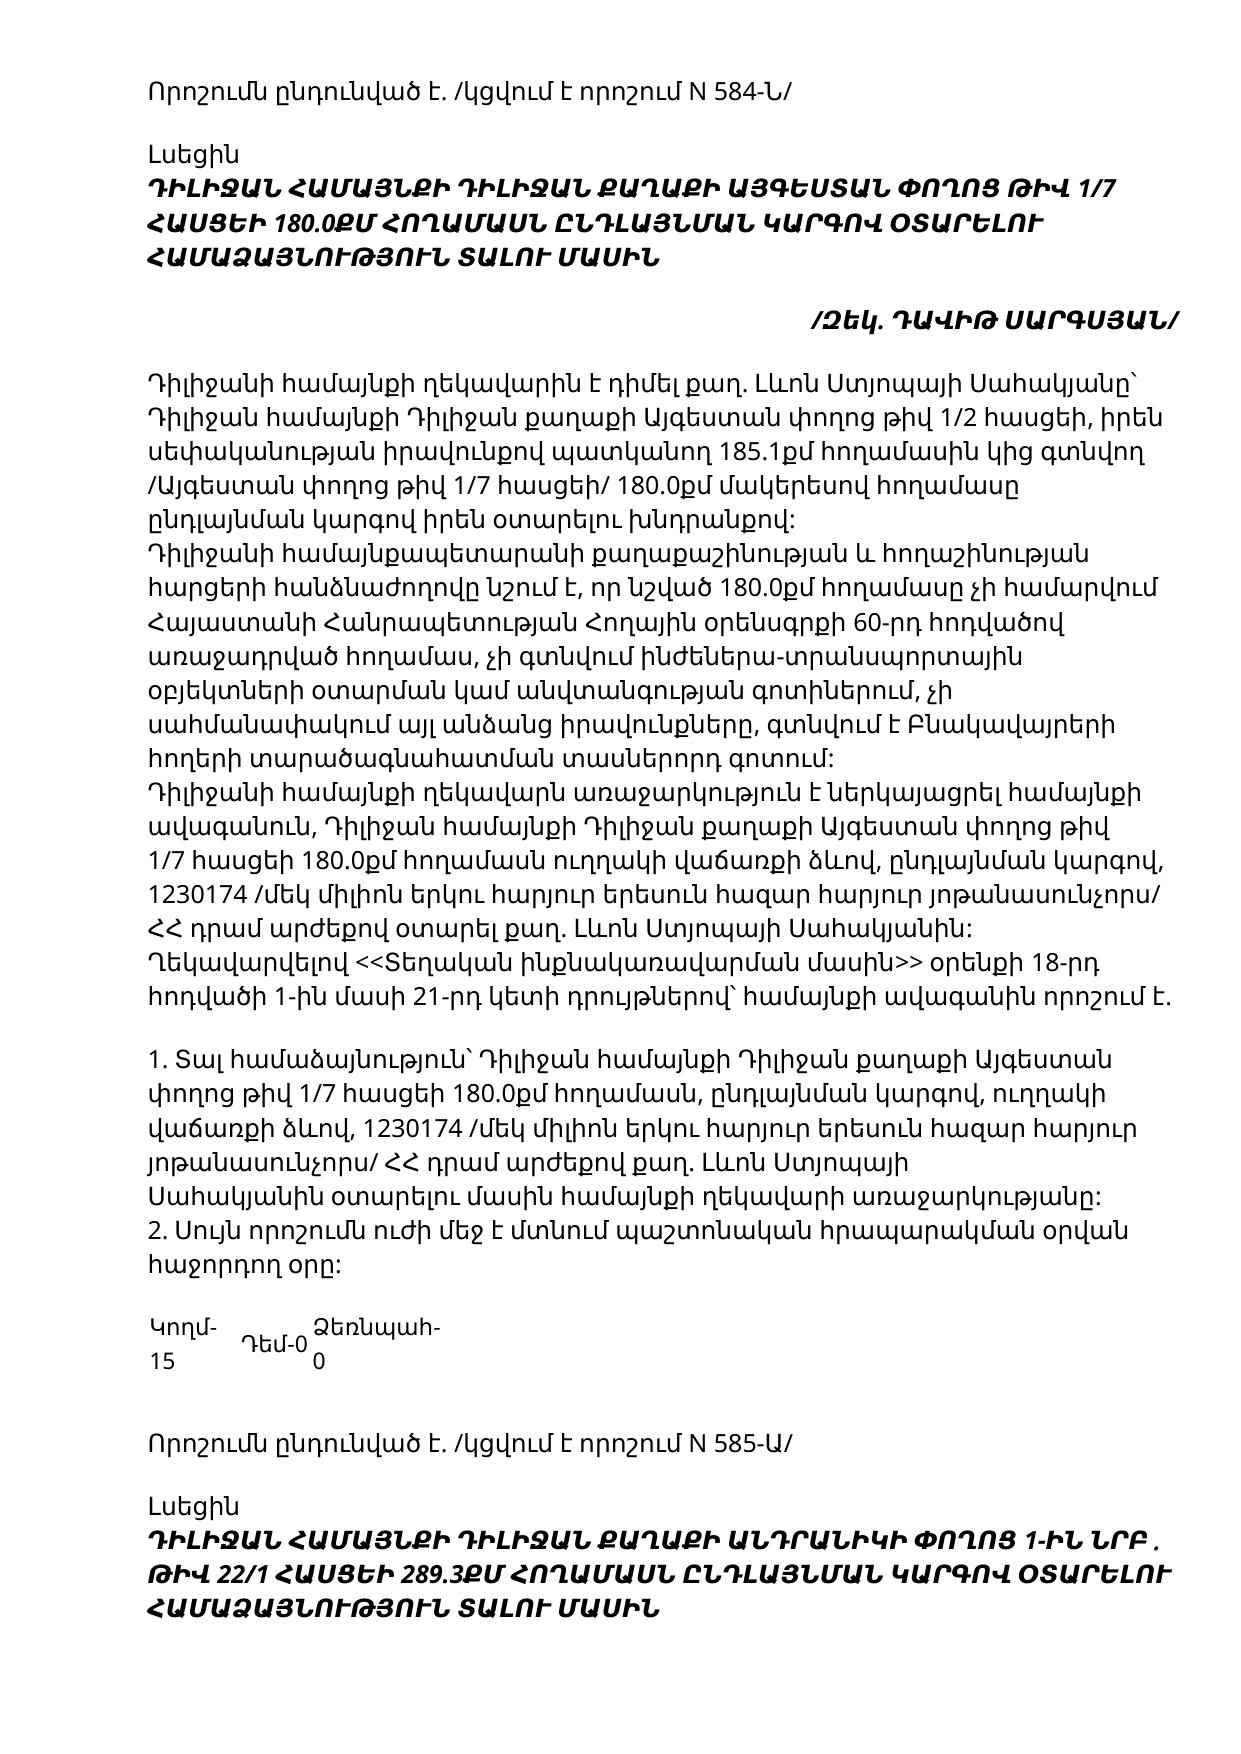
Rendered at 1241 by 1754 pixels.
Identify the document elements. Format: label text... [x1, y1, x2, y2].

text /Զեկ. ԴԱՎԻԹ ՍԱՐԳՍՅԱՆ/ [147, 302, 1181, 337]
table_header Ձեռնպահ-0 [311, 1310, 444, 1397]
table_header Կողմ-15 [148, 1310, 239, 1397]
text Լսեցին ԴԻԼԻՋԱՆ ՀԱՄԱՅՆՔԻ ԴԻԼԻՋԱՆ ՔԱՂԱՔԻ ԱՅԳԵՍՏԱՆ ՓՈՂՈՑ ԹԻՎ 1/7 ՀԱՍՑԵԻ 180.0ՔՄ ՀՈՂԱՄԱՍՆ ԸՆԴԼԱՅՆՄԱՆ ԿԱՐԳՈՎ ՕՏԱՐԵԼՈՒ ՀԱՄԱՁԱՅՆՈՒԹՅՈՒՆ ՏԱԼՈՒ ՄԱՍԻՆ [147, 137, 1181, 273]
table_header Դեմ-0 [239, 1310, 311, 1397]
text 1. Տալ համաձայնություն՝ Դիլիջան համայնքի Դիլիջան քաղաքի Այգեստան փողոց թիվ 1/7 հասցեի 180.0քմ հողամասն, ընդլայնման կարգով, ուղղակի վաճառքի ձևով, 1230174 /մեկ միլիոն երկու հարյուր երեսուն հազար հարյուր յոթանասունչորս/ ՀՀ դրամ արժեքով քաղ. Լևոն Ստյոպայի Սահակյանին օտարելու մասին համայնքի ղեկավարի առաջարկությանը: 2. Սույն որոշումն ուժի մեջ է մտնում պաշտոնական հրապարակման օրվան հաջորդող օրը: [147, 1042, 1181, 1281]
text Որոշումն ընդունված է. /կցվում է որոշում N 585-Ա/ [147, 1426, 1181, 1460]
text Դիլիջանի համայնքի ղեկավարին է դիմել քաղ. Լևոն Ստյոպայի Սահակյանը՝ Դիլիջան համայնքի Դիլիջան քաղաքի Այգեստան փողոց թիվ 1/2 հասցեի, իրեն սեփականության իրավունքով պատկանող 185.1քմ հողամասին կից գտնվող /Այգեստան փողոց թիվ 1/7 հասցեի/ 180.0քմ մակերեսով հողամասը ընդլայնման կարգով իրեն օտարելու խնդրանքով: Դիլիջանի համայնքապետարանի քաղաքաշինության և հողաշինության հարցերի հանձնաժողովը նշում է, որ նշված 180.0քմ հողամասը չի համարվում Հայաստանի Հանրապետության Հողային օրենսգրքի 60-րդ հոդվածով առաջադրված հողամաս, չի գտնվում ինժեներա-տրանսպորտային օբյեկտների օտարման կամ անվտանգության գոտիներում, չի սահմանափակում այլ անձանց իրավունքները, գտնվում է Բնակավայրերի հողերի տարածագնահատման տասներորդ գոտում: Դիլիջանի համայնքի ղեկավարն առաջարկություն է ներկայացրել համայնքի ավագանուն, Դիլիջան համայնքի Դիլիջան քաղաքի Այգեստան փողոց թիվ 1/7 հասցեի 180.0քմ հողամասն ուղղակի վաճառքի ձևով, ընդլայնման կարգով, 1230174 /մեկ միլիոն երկու հարյուր երեսուն հազար հարյուր յոթանասունչորս/ ՀՀ դրամ արժեքով օտարել քաղ. Լևոն Ստյոպայի Սահակյանին: Ղեկավարվելով <<Տեղական ինքնակառավարման մասին>> օրենքի 18-րդ հոդվածի 1-ին մասի 21-րդ կետի դրույթներով՝ համայնքի ավագանին որոշում է. [147, 366, 1181, 1013]
text Որոշումն ընդունված է. /կցվում է որոշում N 584-Ն/ [147, 74, 1181, 108]
text Լսեցին ԴԻԼԻՋԱՆ ՀԱՄԱՅՆՔԻ ԴԻԼԻՋԱՆ ՔԱՂԱՔԻ ԱՆԴՐԱՆԻԿԻ ՓՈՂՈՑ 1-ԻՆ ՆՐԲ․ ԹԻՎ 22/1 ՀԱՍՑԵԻ 289.3ՔՄ ՀՈՂԱՄԱՍՆ ԸՆԴԼԱՅՆՄԱՆ ԿԱՐԳՈՎ ՕՏԱՐԵԼՈՒ ՀԱՄԱՁԱՅՆՈՒԹՅՈՒՆ ՏԱԼՈՒ ՄԱՍԻՆ [147, 1489, 1181, 1625]
